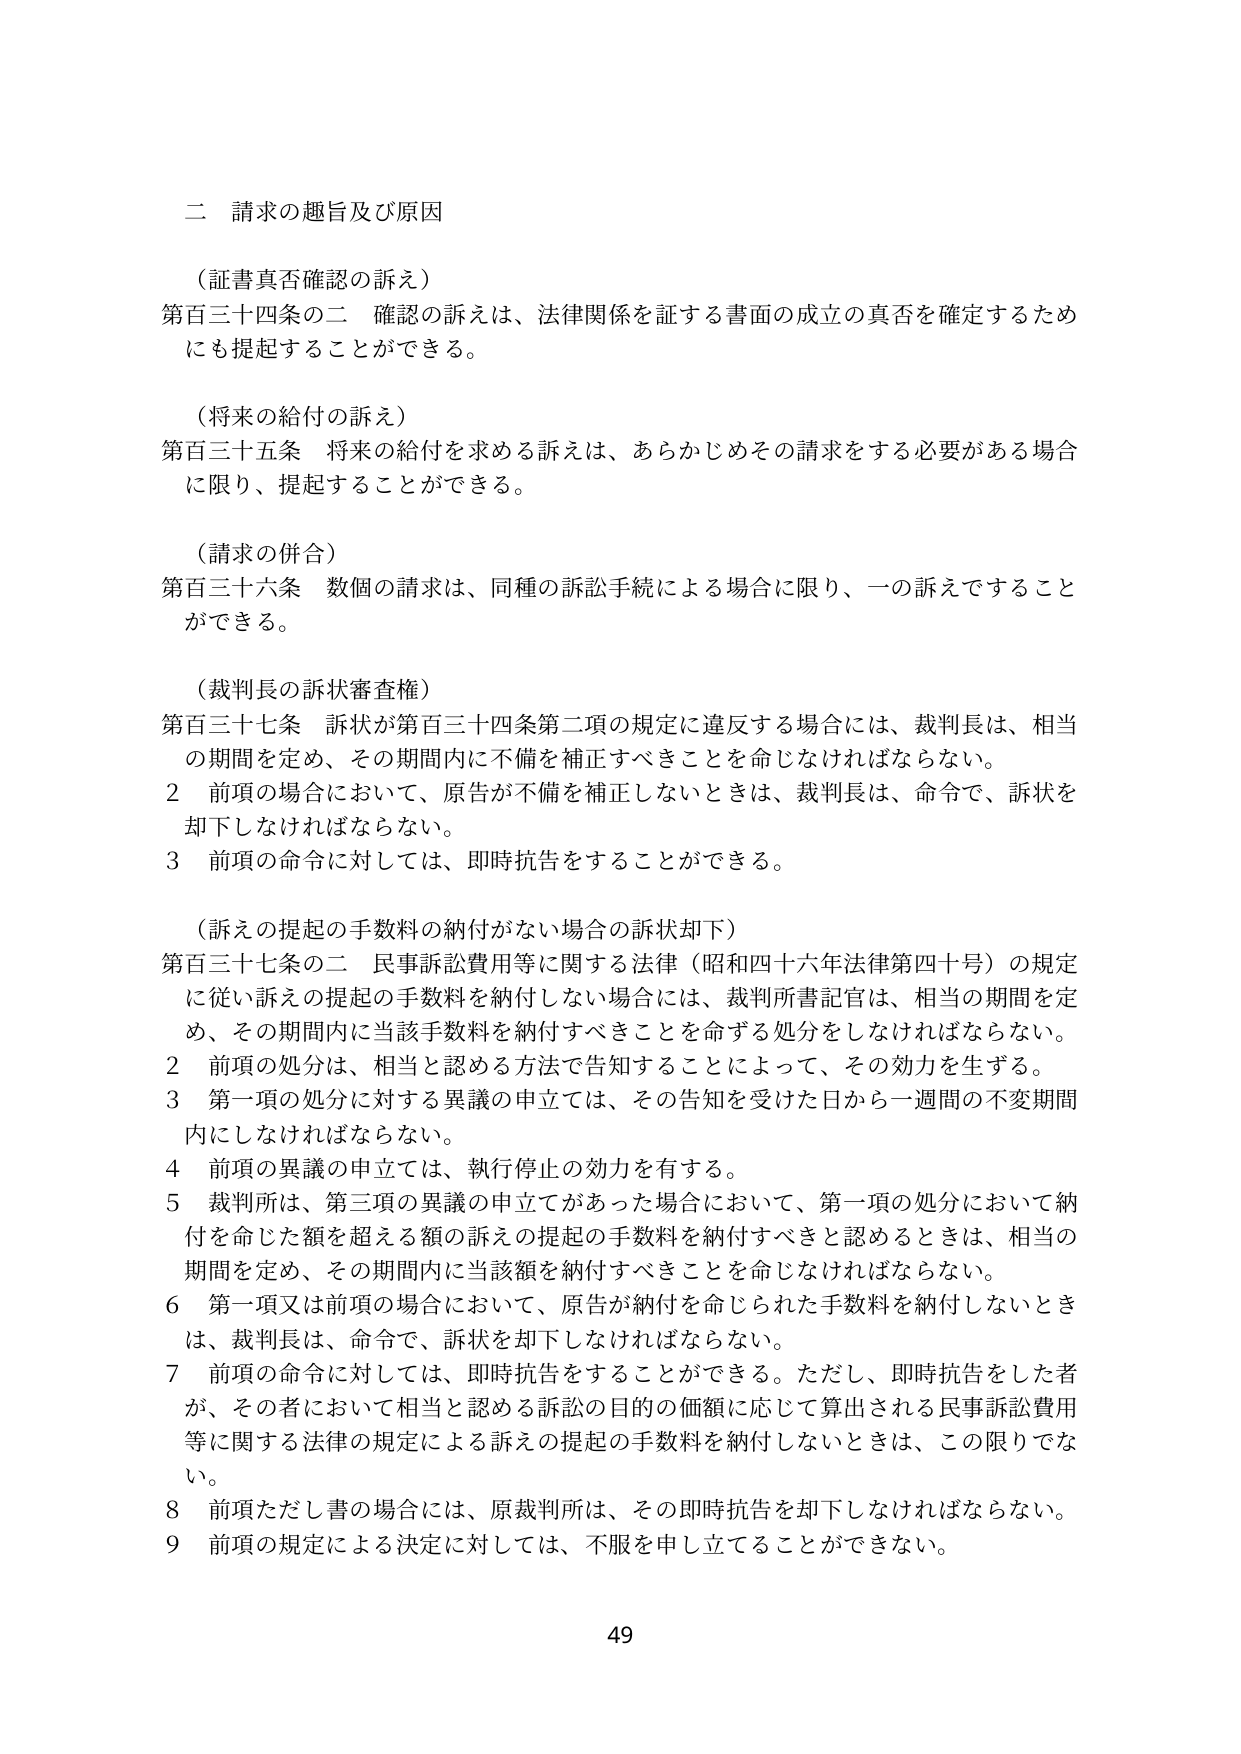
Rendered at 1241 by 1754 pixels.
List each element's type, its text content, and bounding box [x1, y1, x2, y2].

text 第百三十六条 数個の請求は、同種の訴訟手続による場合に限り、一の訴えですることができる。 [161, 569, 1079, 638]
text ３ 前項の命令に対しては、即時抗告をすることができる。 [161, 843, 1079, 877]
text ７ 前項の命令に対しては、即時抗告をすることができる。ただし、即時抗告をした者が、その者において相当と認める訴訟の目的の価額に応じて算出される民事訴訟費用等に関する法律の規定による訴えの提起の手数料を納付しないときは、この限りでない。 [161, 1355, 1079, 1492]
text ９ 前項の規定による決定に対しては、不服を申し立てることができない。 [161, 1526, 1079, 1560]
text 第百三十五条 将来の給付を求める訴えは、あらかじめその請求をする必要がある場合に限り、提起することができる。 [161, 433, 1079, 501]
text （証書真否確認の訴え） [184, 262, 1079, 296]
text 二 請求の趣旨及び原因 [184, 194, 1079, 228]
text ８ 前項ただし書の場合には、原裁判所は、その即時抗告を却下しなければならない。 [161, 1492, 1079, 1526]
text ２ 前項の場合において、原告が不備を補正しないときは、裁判長は、命令で、訴状を却下しなければならない。 [161, 774, 1079, 843]
text ６ 第一項又は前項の場合において、原告が納付を命じられた手数料を納付しないときは、裁判長は、命令で、訴状を却下しなければならない。 [161, 1287, 1079, 1355]
text ２ 前項の処分は、相当と認める方法で告知することによって、その効力を生ずる。 [161, 1048, 1079, 1082]
text 第百三十四条の二 確認の訴えは、法律関係を証する書面の成立の真否を確定するためにも提起することができる。 [161, 296, 1079, 364]
text ４ 前項の異議の申立ては、執行停止の効力を有する。 [161, 1150, 1079, 1184]
text 第百三十七条の二 民事訴訟費用等に関する法律（昭和四十六年法律第四十号）の規定に従い訴えの提起の手数料を納付しない場合には、裁判所書記官は、相当の期間を定め、その期間内に当該手数料を納付すべきことを命ずる処分をしなければならない。 [161, 945, 1079, 1048]
text 第百三十七条 訴状が第百三十四条第二項の規定に違反する場合には、裁判長は、相当の期間を定め、その期間内に不備を補正すべきことを命じなければならない。 [161, 706, 1079, 774]
text （訴えの提起の手数料の納付がない場合の訴状却下） [184, 911, 1079, 945]
text （将来の給付の訴え） [184, 399, 1079, 433]
text （裁判長の訴状審査権） [184, 672, 1079, 706]
text ５ 裁判所は、第三項の異議の申立てがあった場合において、第一項の処分において納付を命じた額を超える額の訴えの提起の手数料を納付すべきと認めるときは、相当の期間を定め、その期間内に当該額を納付すべきことを命じなければならない。 [161, 1184, 1079, 1287]
text （請求の併合） [184, 535, 1079, 569]
text ３ 第一項の処分に対する異議の申立ては、その告知を受けた日から一週間の不変期間内にしなければならない。 [161, 1082, 1079, 1150]
